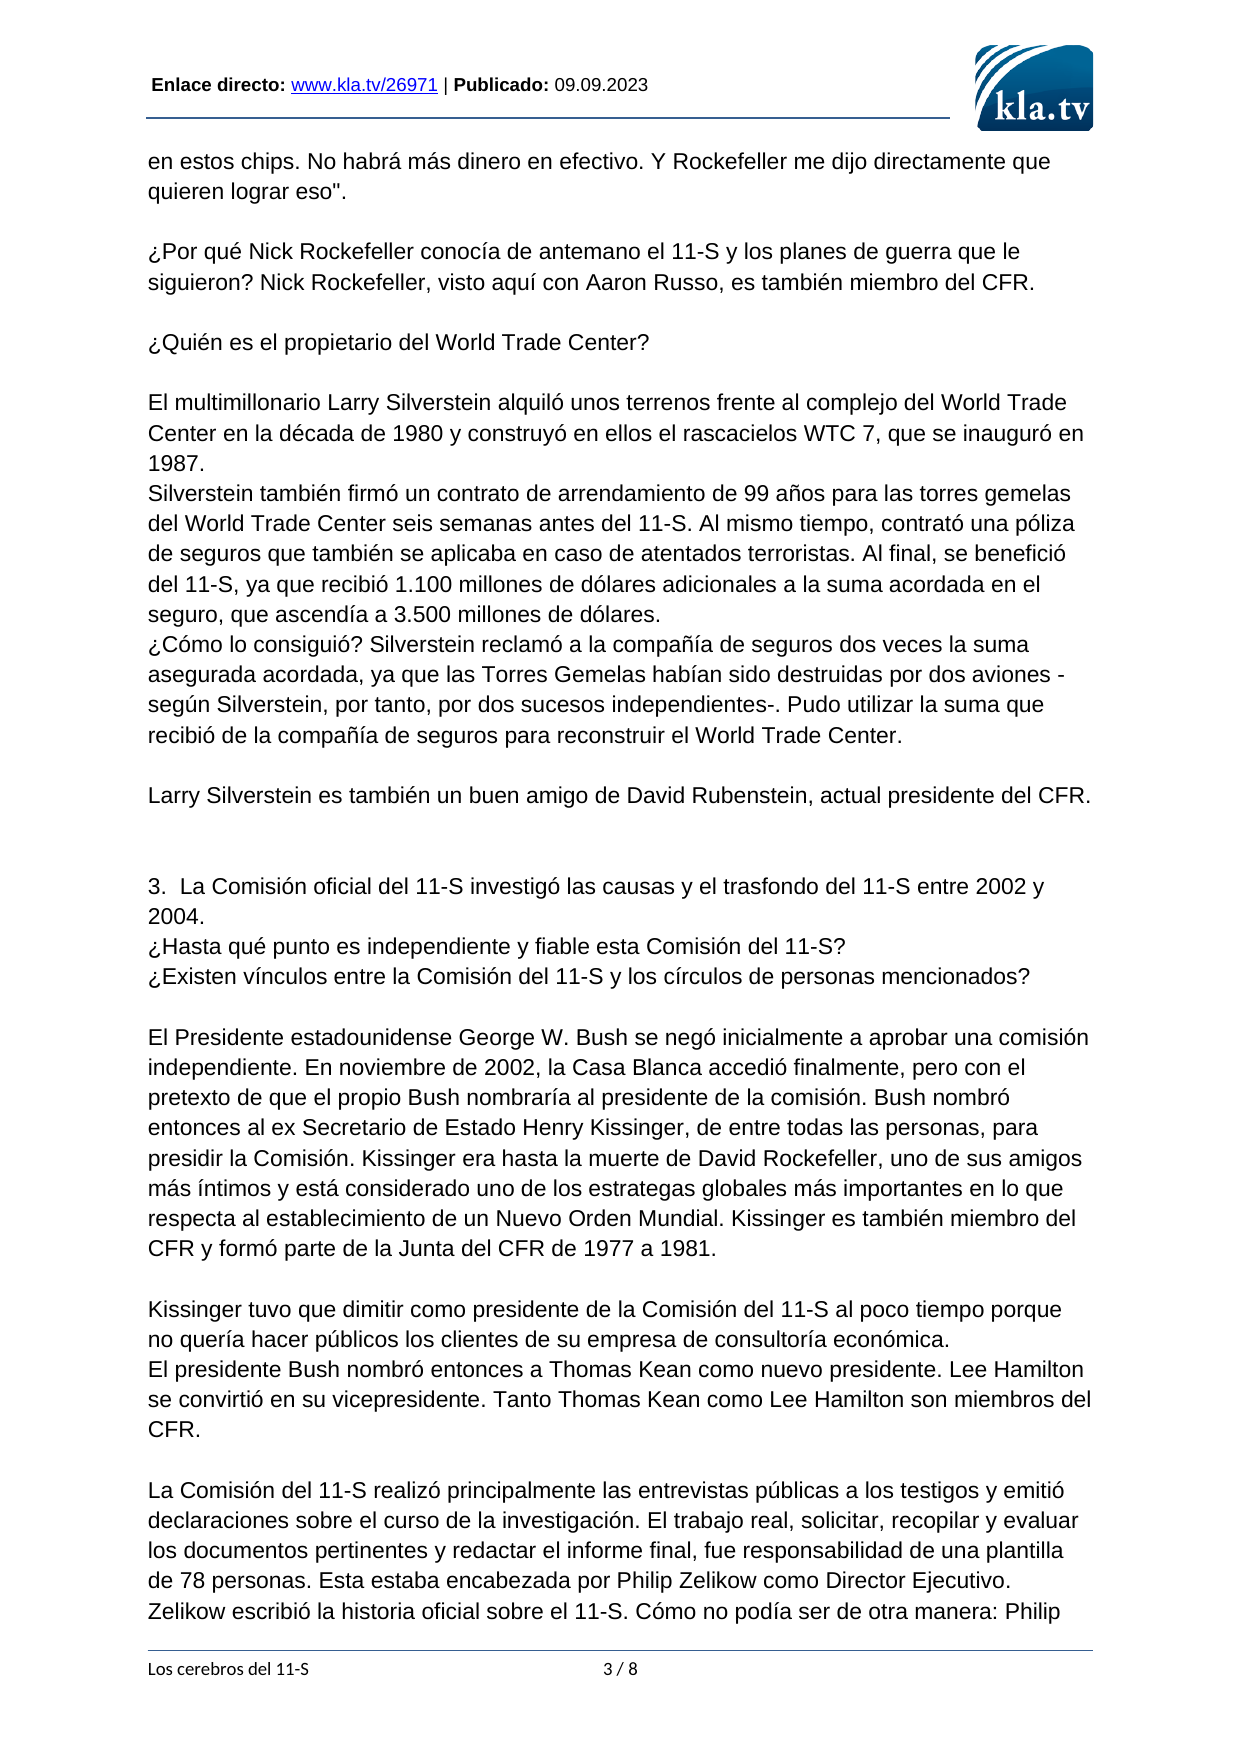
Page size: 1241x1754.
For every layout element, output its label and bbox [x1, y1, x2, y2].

text [148, 148, 1093, 1624]
